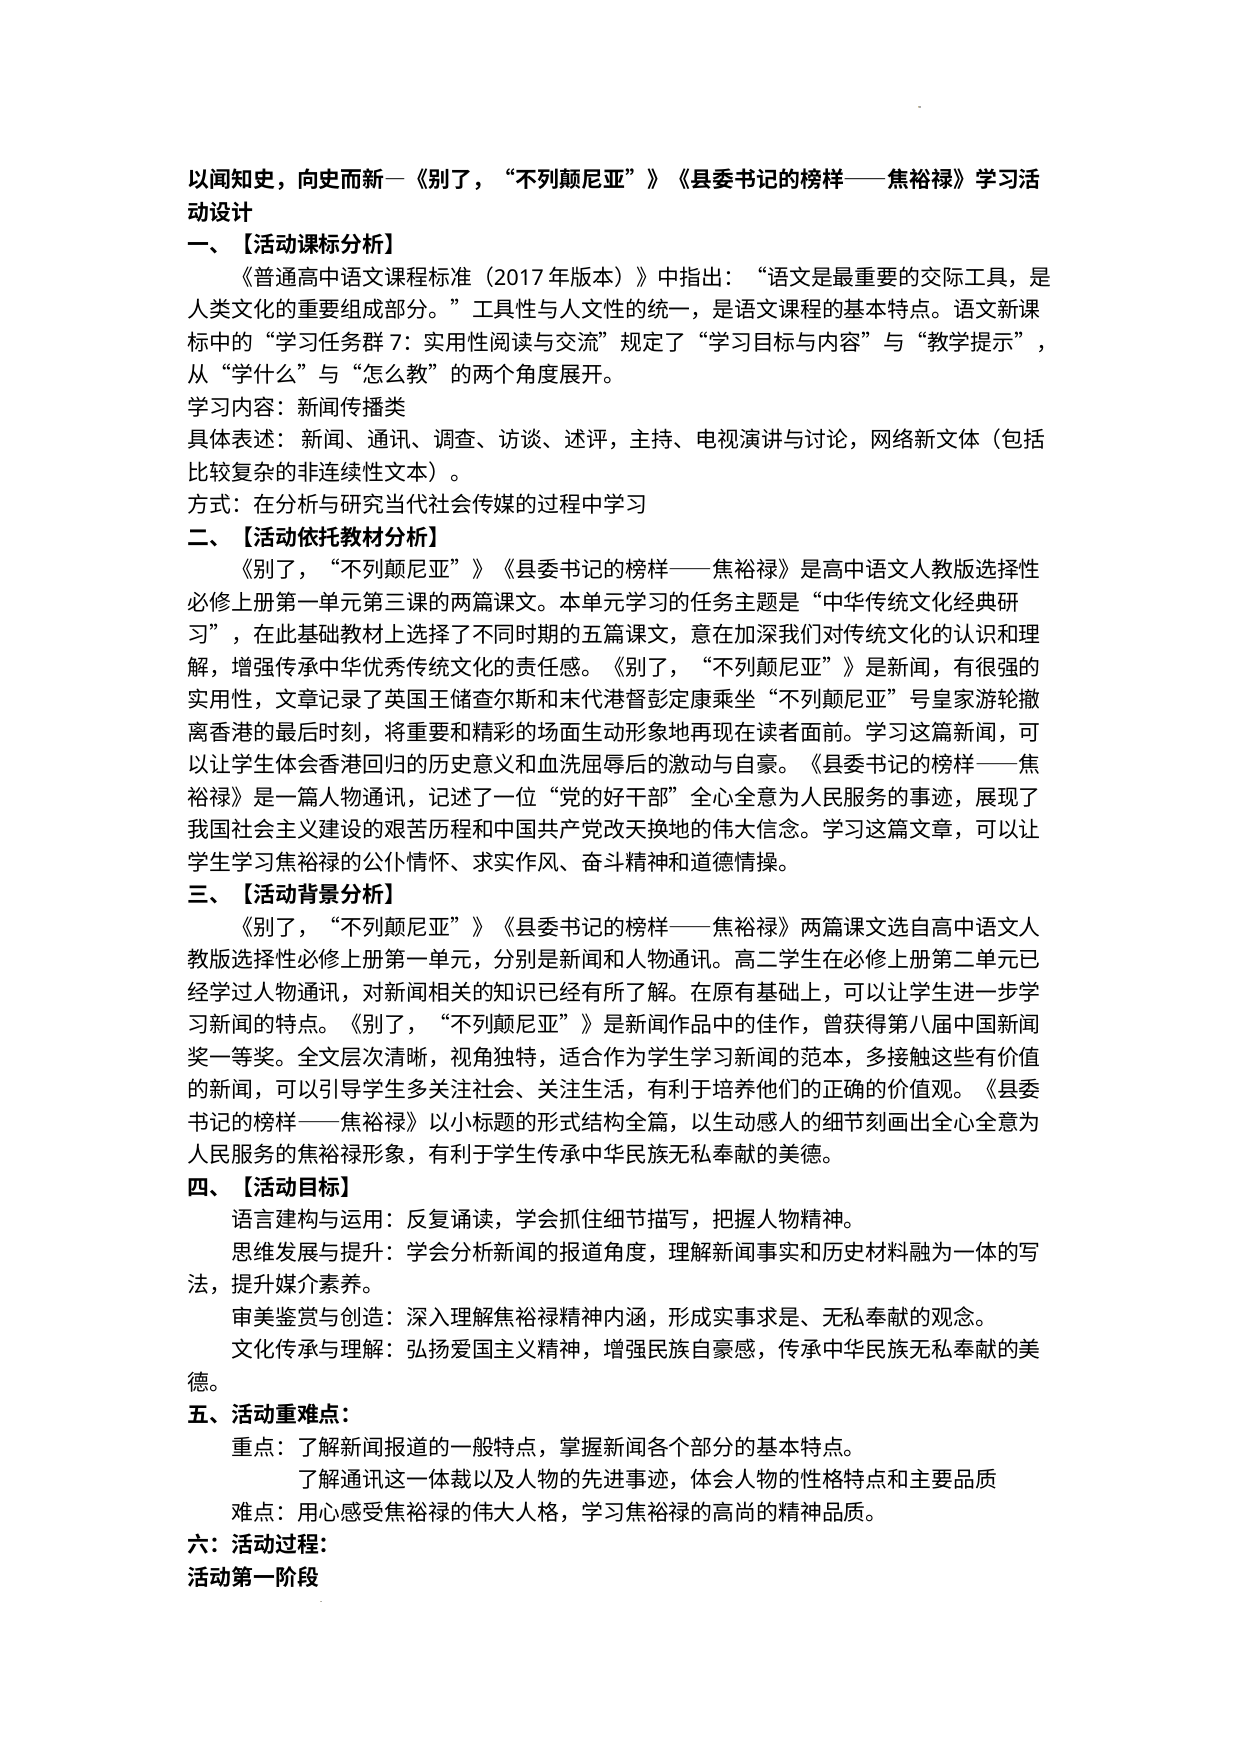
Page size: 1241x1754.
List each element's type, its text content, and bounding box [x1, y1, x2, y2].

text 一、【活动课标分析】 [187, 227, 1053, 259]
text 语言建构与运用：反复诵读，学会抓住细节描写，把握人物精神。 [187, 1202, 1053, 1234]
text 学习内容：新闻传播类 [187, 389, 1053, 422]
text 《别了，“不列颠尼亚”》《县委书记的榜样——焦裕禄》是高中语文人教版选择性必修上册第一单元第三课的两篇课文。本单元学习的任务主题是“中华传统文化经典研习”，在此基础教材上选择了不同时期的五篇课文，意在加深我们对传统文化的认识和理解，增强传承中华优秀传统文化的责任感。《别了，“不列颠尼亚”》是新闻，有很强的实用性，文章记录了英国王储查尔斯和末代港督彭定康乘坐“不列颠尼亚”号皇家游轮撤离香港的最后时刻，将重要和精彩的场面生动形象地再现在读者面前。学习这篇新闻，可以让学生体会香港回归的历史意义和血洗屈辱后的激动与自豪。《县委书记的榜样——焦裕禄》是一篇人物通讯，记述了一位“党的好干部”全心全意为人民服务的事迹，展现了我国社会主义建设的艰苦历程和中国共产党改天换地的伟大信念。学习这篇文章，可以让学生学习焦裕禄的公仆情怀、求实作风、奋斗精神和道德情操。 [187, 552, 1053, 877]
text 四、【活动目标】 [187, 1169, 1053, 1202]
text 《别了，“不列颠尼亚”》《县委书记的榜样——焦裕禄》两篇课文选自高中语文人教版选择性必修上册第一单元，分别是新闻和人物通讯。高二学生在必修上册第二单元已经学过人物通讯，对新闻相关的知识已经有所了解。在原有基础上，可以让学生进一步学习新闻的特点。《别了，“不列颠尼亚”》是新闻作品中的佳作，曾获得第八届中国新闻奖一等奖。全文层次清晰，视角独特，适合作为学生学习新闻的范本，多接触这些有价值的新闻，可以引导学生多关注社会、关注生活，有利于培养他们的正确的价值观。《县委书记的榜样——焦裕禄》以小标题的形式结构全篇，以生动感人的细节刻画出全心全意为人民服务的焦裕禄形象，有利于学生传承中华民族无私奉献的美德。 [187, 909, 1053, 1169]
text 审美鉴赏与创造：深入理解焦裕禄精神内涵，形成实事求是、无私奉献的观念。 [187, 1299, 1053, 1332]
text 了解通讯这一体裁以及人物的先进事迹，体会人物的性格特点和主要品质 [187, 1462, 1053, 1494]
text 思维发展与提升：学会分析新闻的报道角度，理解新闻事实和历史材料融为一体的写法，提升媒介素养。 [187, 1234, 1053, 1299]
text 《普通高中语文课程标准（2017年版本）》中指出：“语文是最重要的交际工具，是人类文化的重要组成部分。”工具性与人文性的统一，是语文课程的基本特点。语文新课标中的“学习任务群 7：实用性阅读与交流”规定了“学习目标与内容”与“教学提示”，从“学什么”与“怎么教”的两个角度展开。 [187, 259, 1053, 389]
text 具体表述： 新闻、通讯、调查、访谈、述评，主持、电视演讲与讨论，网络新文体（包括比较复杂的非连续性文本）。 [187, 422, 1053, 487]
text 六：活动过程： [187, 1527, 1053, 1559]
text 二、【活动依托教材分析】 [187, 519, 1053, 552]
text 活动第一阶段 [187, 1559, 1053, 1592]
text 三、【活动背景分析】 [187, 877, 1053, 909]
text 方式：在分析与研究当代社会传媒的过程中学习 [187, 487, 1053, 519]
text 以闻知史，向史而新—《别了，“不列颠尼亚”》《县委书记的榜样——焦裕禄》学习活动设计 [187, 162, 1053, 227]
text 五、活动重难点： [187, 1397, 1053, 1429]
text 难点：用心感受焦裕禄的伟大人格，学习焦裕禄的高尚的精神品质。 [187, 1494, 1053, 1527]
text 重点：了解新闻报道的一般特点，掌握新闻各个部分的基本特点。 [187, 1429, 1053, 1462]
text 文化传承与理解：弘扬爱国主义精神，增强民族自豪感，传承中华民族无私奉献的美德。 [187, 1332, 1053, 1397]
